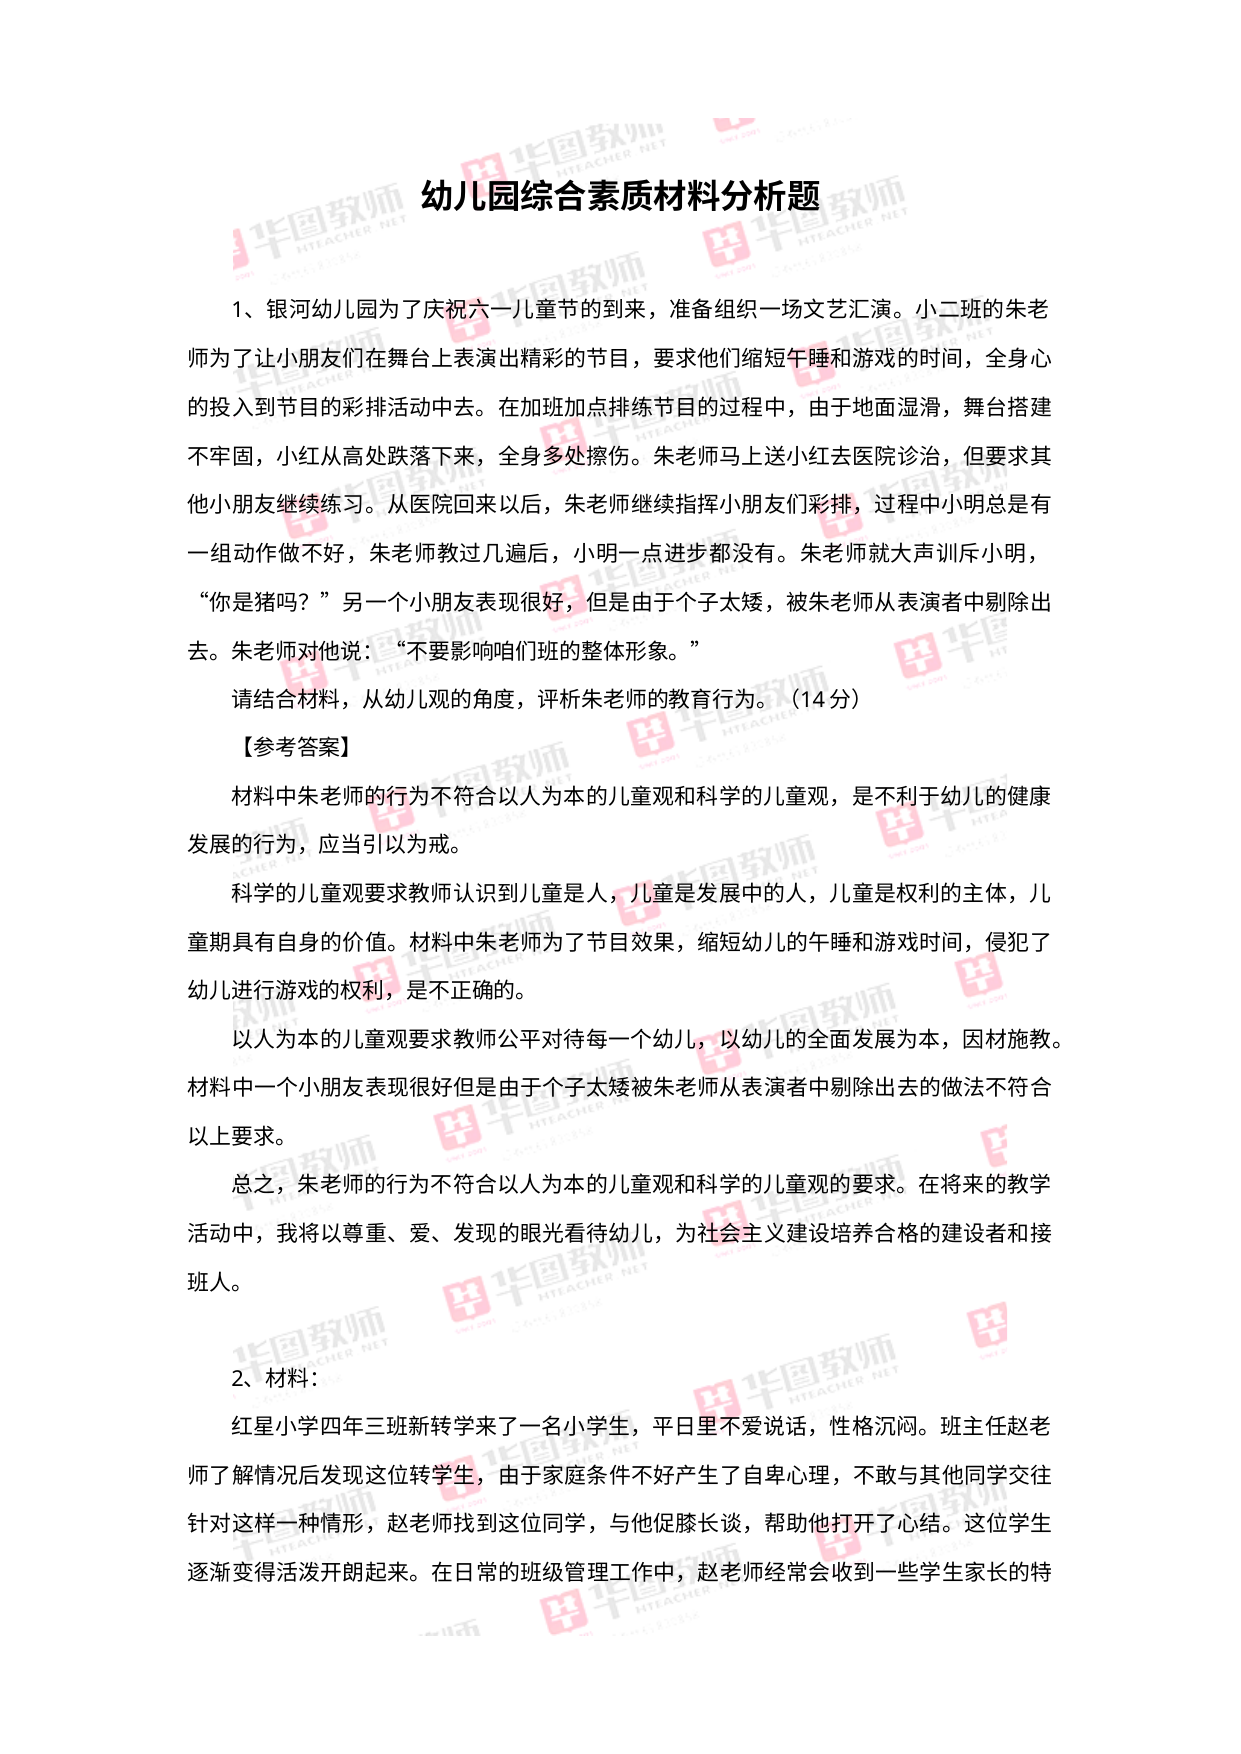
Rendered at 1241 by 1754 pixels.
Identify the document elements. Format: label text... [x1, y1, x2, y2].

text 【参考答案】 [187, 730, 1053, 762]
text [187, 1408, 1053, 1587]
text 总之，朱老师的行为不符合以人为本的儿童观和科学的儿童观的要求。在将来的教学活动中，我将以尊重、爱、发现的眼光看待幼儿，为社会主义建设培养合格的建设者和接班人。 [187, 1167, 1053, 1297]
text 请结合材料，从幼儿观的角度，评析朱老师的教育行为。（14分） [187, 682, 1053, 714]
text 幼儿园综合素质材料分析题 [187, 162, 1053, 227]
text 1、银河幼儿园为了庆祝六一儿童节的到来，准备组织一场文艺汇演。小二班的朱老师为了让小朋友们在舞台上表演出精彩的节目，要求他们缩短午睡和游戏的时间，全身心的投入到节目的彩排活动中去。在加班加点排练节目的过程中，由于地面湿滑，舞台搭建不牢固，小红从高处跌落下来，全身多处擦伤。朱老师马上送小红去医院诊治，但要求其他小朋友继续练习。从医院回来以后，朱老师继续指挥小朋友们彩排，过程中小明总是有一组动作做不好，朱老师教过几遍后，小明一点进步都没有。朱老师就大声训斥小明，“你是猪吗？”另一个小朋友表现很好，但是由于个子太矮，被朱老师从表演者中剔除出去。朱老师对他说：“不要影响咱们班的整体形象。” [187, 292, 1053, 666]
text 以人为本的儿童观要求教师公平对待每一个幼儿，以幼儿的全面发展为本，因材施教。材料中一个小朋友表现很好但是由于个子太矮被朱老师从表演者中剔除出去的做法不符合以上要求。 [187, 1021, 1053, 1151]
text 材料中朱老师的行为不符合以人为本的儿童观和科学的儿童观，是不利于幼儿的健康发展的行为，应当引以为戒。 [187, 778, 1053, 859]
text 科学的儿童观要求教师认识到儿童是人，儿童是发展中的人，儿童是权利的主体，儿童期具有自身的价值。材料中朱老师为了节目效果，缩短幼儿的午睡和游戏时间，侵犯了幼儿进行游戏的权利，是不正确的。 [187, 875, 1053, 1005]
text 2、材料： [187, 1360, 1053, 1393]
